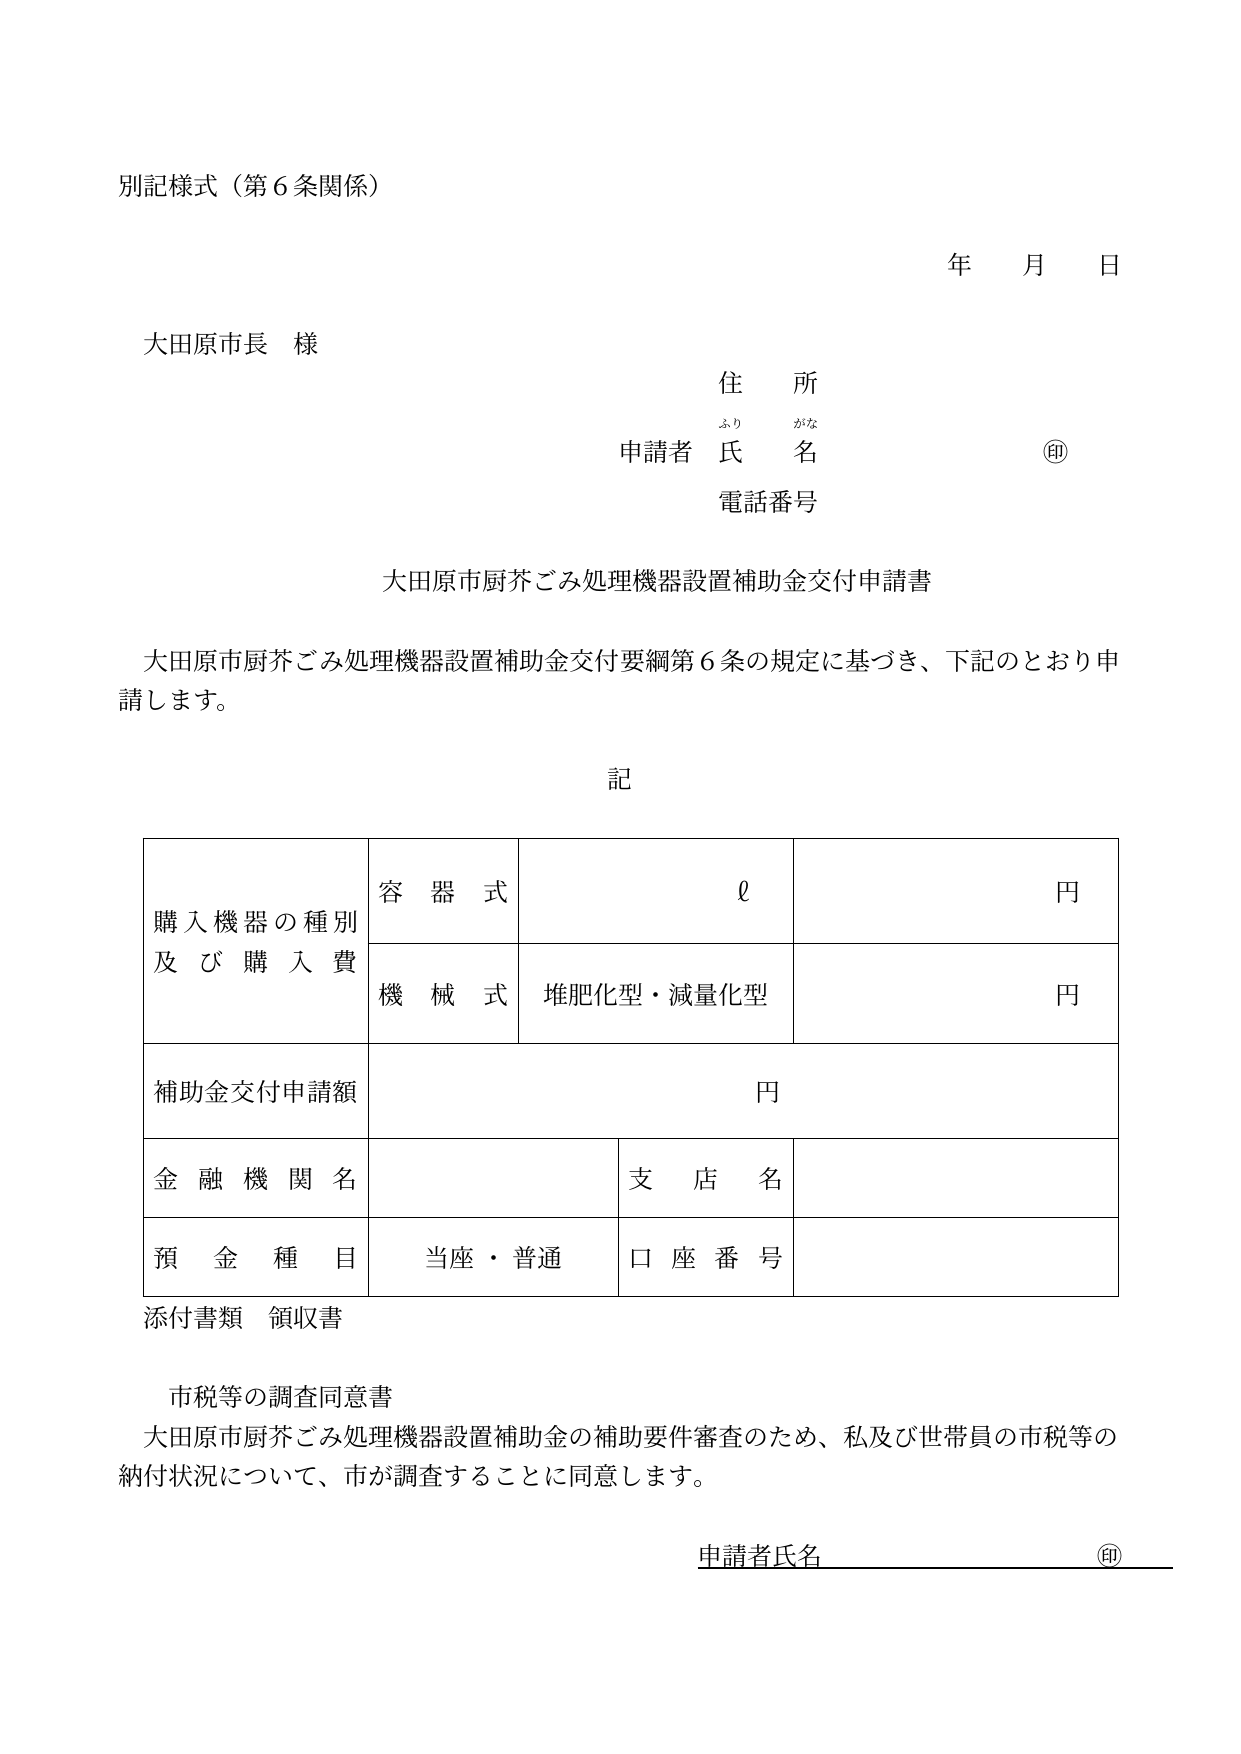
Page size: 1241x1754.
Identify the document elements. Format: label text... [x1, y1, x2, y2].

table_cell 機械式 [369, 944, 518, 1043]
table_cell 当座 ・ 普通 [369, 1218, 618, 1296]
text 大田原市厨芥ごみ処理機器設置補助金交付申請書 [118, 560, 1122, 600]
table_cell 支店名 [619, 1139, 793, 1217]
table_cell 円 [369, 1044, 1118, 1138]
table_cell 口座番号 [619, 1218, 793, 1296]
text 記 [118, 758, 1122, 798]
text 市税等の調査同意書 [118, 1376, 1122, 1416]
table_cell 補助金交付申請額 [144, 1044, 368, 1138]
text 申請者 ㊞ [118, 402, 1122, 481]
table_cell 堆肥化型・減量化型 [519, 944, 793, 1043]
text 電話番号 [118, 481, 1122, 521]
table_cell [369, 1139, 618, 1217]
table_header 円 [794, 839, 1118, 943]
table_header 容器式 [369, 839, 518, 943]
text 住 所 [118, 362, 1122, 402]
table_cell [794, 1139, 1118, 1217]
text 別記様式（第６条関係） [118, 164, 1122, 204]
text 添付書類 領収書 [118, 1297, 1122, 1337]
table_header ℓ [519, 839, 793, 943]
text 年 月 日 [118, 244, 1122, 283]
table_header 購入機器の種別 及び購入費 [144, 839, 368, 1043]
table_cell 預金種目 [144, 1218, 368, 1296]
text 大田原市厨芥ごみ処理機器設置補助金の補助要件審査のため、私及び世帯員の市税等の納付状況について、市が調査することに同意します。 [118, 1416, 1122, 1495]
text 大田原市長 様 [118, 323, 1122, 362]
table_cell [794, 1218, 1118, 1296]
text 大田原市厨芥ごみ処理機器設置補助金交付要綱第６条の規定に基づき、下記のとおり申請します。 [118, 639, 1122, 719]
table_cell 円 [794, 944, 1118, 1043]
table_cell 金融機関名 [144, 1139, 368, 1217]
text 申請者氏名 ㊞ [118, 1534, 1122, 1574]
